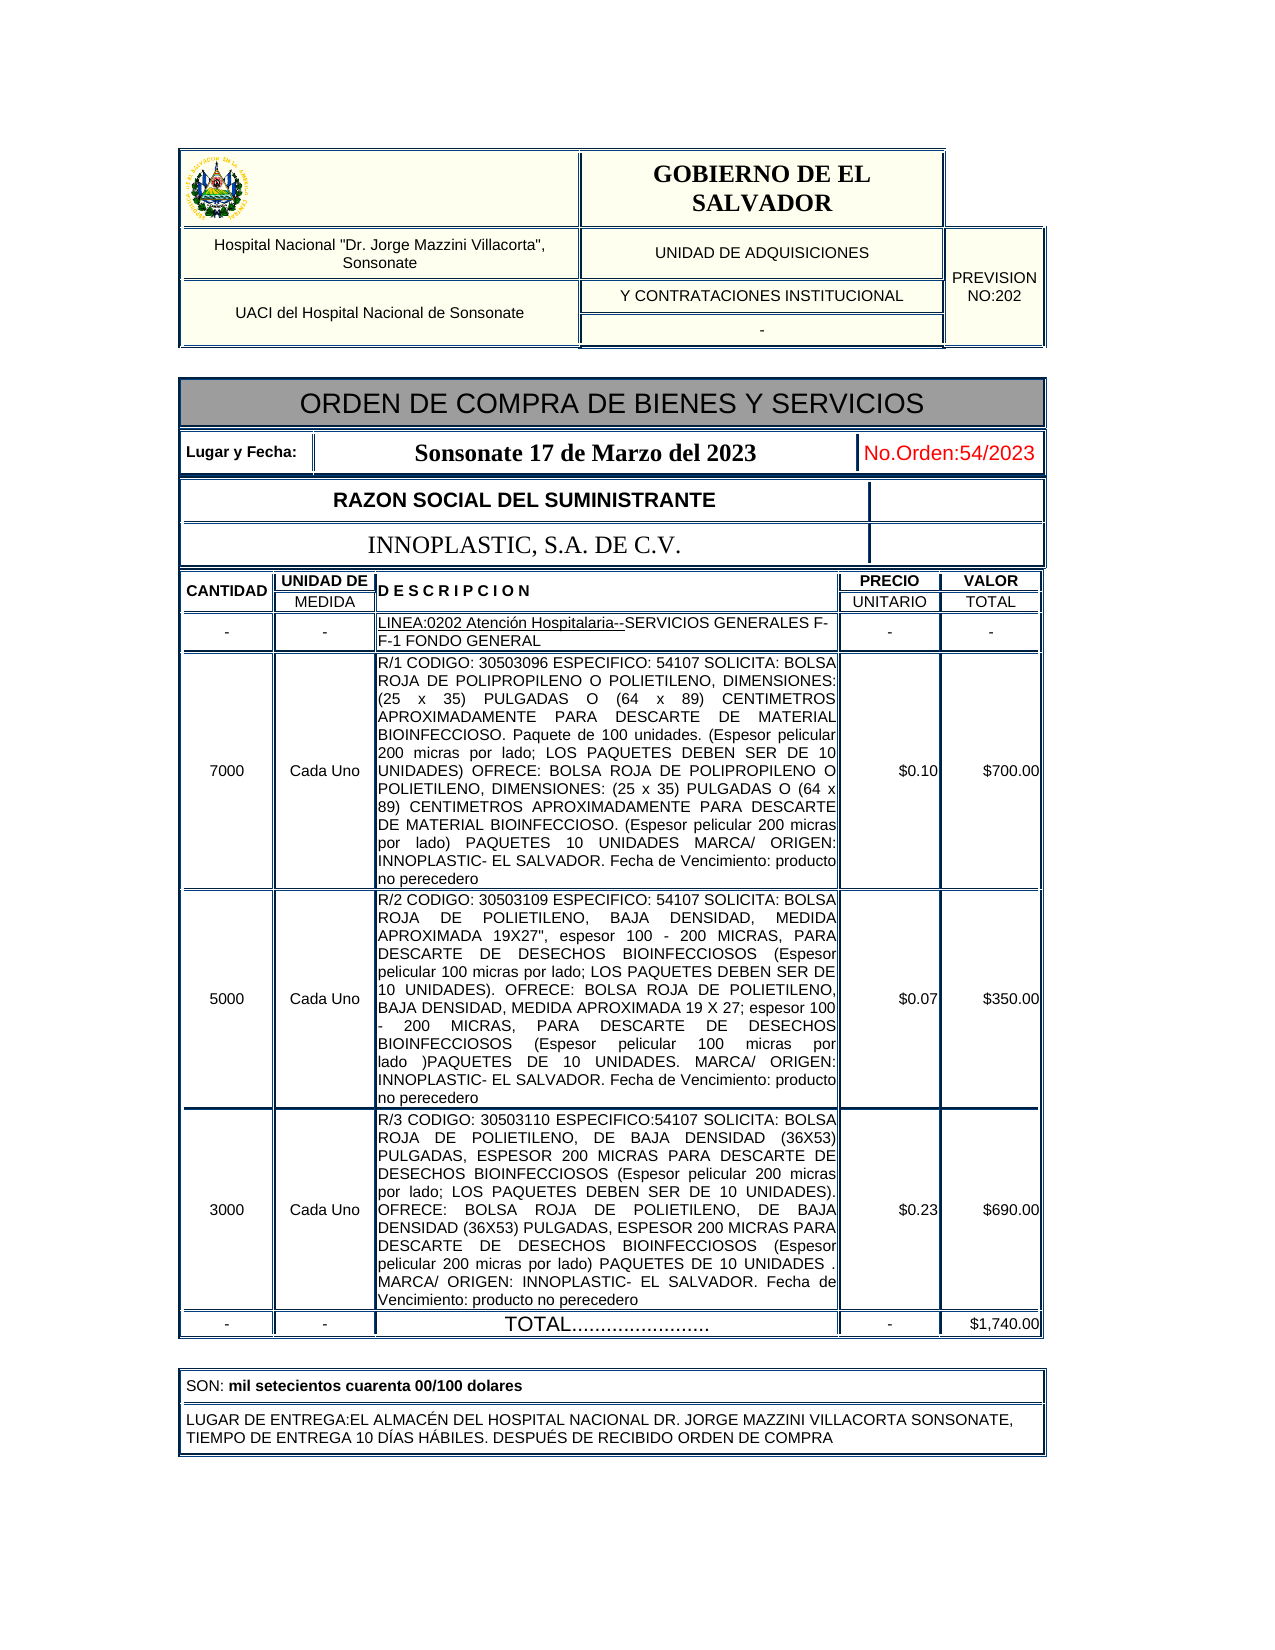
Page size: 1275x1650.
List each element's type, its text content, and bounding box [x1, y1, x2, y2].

table_cell - [274, 1312, 375, 1336]
table_cell Cada Uno [276, 1110, 374, 1308]
table_cell TOTAL........................ [375, 1309, 839, 1336]
table_header [180, 149, 580, 226]
table_cell PREVISION NO:202 [944, 226, 1045, 345]
table_cell 3000 [181, 1107, 272, 1308]
table_cell - [580, 315, 944, 345]
table_cell 7000 [181, 650, 272, 888]
table_header PRECIO [839, 570, 940, 589]
table_cell $700.00 [942, 650, 1041, 888]
table_cell - [180, 611, 274, 650]
table_cell LUGAR DE ENTREGA:EL ALMACÉN DEL HOSPITAL NACIONAL DR. JORGE MAZZINI VILLACORTA SONSONATE, TIEMPO DE ENTREGA 10 DÍAS HÁBILES. DESPUÉS DE RECIBIDO ORDEN DE COMPRA [181, 1401, 1044, 1453]
table_cell UACI del Hospital Nacional de Sonsonate [180, 278, 580, 345]
table_header SON: mil setecientos cuarenta 00/100 dolares [181, 1371, 1043, 1401]
table_cell R/1 CODIGO: 30503096 ESPECIFICO: 54107 SOLICITA: BOLSA ROJA DE POLIPROPILENO O POLIETILENO, DIMENSIONES: (25 x 35) PULGADAS O (64 x 89) CENTIMETROS APROXIMADAMENTE PARA DESCARTE DE MATERIAL BIOINFECCIOSO. Paquete de 100 unidades. (Espesor pelicular 200 micras por lado; LOS PAQUETES DEBEN SER DE 10 UNIDADES) OFRECE: BOLSA ROJA DE POLIPROPILENO O POLIETILENO, DIMENSIONES: (25 x 35) PULGADAS O (64 x 89) CENTIMETROS APROXIMADAMENTE PARA DESCARTE DE MATERIAL BIOINFECCIOSO. (Espesor pelicular 200 micras por lado) PAQUETES 10 UNIDADES MARCA/ ORIGEN: INNOPLASTIC- EL SALVADOR. Fecha de Vencimiento: producto no perecedero [377, 654, 837, 888]
table_cell 5000 [180, 888, 274, 1107]
table_cell $0.23 [841, 1110, 939, 1308]
table_cell - [276, 614, 374, 650]
table_header Lugar y Fecha: [181, 432, 314, 473]
table_cell MEDIDA [276, 593, 374, 611]
table_cell - [841, 614, 939, 650]
table_header RAZON SOCIAL DEL SUMINISTRANTE [181, 480, 869, 521]
table_header CANTIDAD [181, 570, 274, 611]
table_cell Hospital Nacional "Dr. Jorge Mazzini Villacorta", Sonsonate [180, 226, 580, 278]
table_cell R/3 CODIGO: 30503110 ESPECIFICO:54107 SOLICITA: BOLSA ROJA DE POLIETILENO, DE BAJA DENSIDAD (36X53) PULGADAS, ESPESOR 200 MICRAS PARA DESCARTE DE DESECHOS BIOINFECCIOSOS (Espesor pelicular 200 micras por lado; LOS PAQUETES DEBEN SER DE 10 UNIDADES). OFRECE: BOLSA ROJA DE POLIETILENO, DE BAJA DENSIDAD (36X53) PULGADAS, ESPESOR 200 MICRAS PARA DESCARTE DE DESECHOS BIOINFECCIOSOS (Espesor pelicular 200 micras por lado) PAQUETES DE 10 UNIDADES . MARCA/ ORIGEN: INNOPLASTIC- EL SALVADOR. Fecha de Vencimiento: producto no perecedero [377, 1110, 837, 1308]
table_header ORDEN DE COMPRA DE BIENES Y SERVICIOS [181, 380, 1043, 425]
table_header D E S C R I P C I O N [375, 570, 839, 611]
table_cell $0.10 [841, 654, 939, 888]
table_cell R/2 CODIGO: 30503109 ESPECIFICO: 54107 SOLICITA: BOLSA ROJA DE POLIETILENO, BAJA DENSIDAD, MEDIDA APROXIMADA 19X27", espesor 100 - 200 MICRAS, PARA DESCARTE DE DESECHOS BIOINFECCIOSOS (Espesor pelicular 100 micras por lado; LOS PAQUETES DEBEN SER DE 10 UNIDADES). OFRECE: BOLSA ROJA DE POLIETILENO, BAJA DENSIDAD, MEDIDA APROXIMADA 19 X 27; espesor 100 - 200 MICRAS, PARA DESCARTE DE DESECHOS BIOINFECCIOSOS (Espesor pelicular 100 micras por lado )PAQUETES DE 10 UNIDADES. MARCA/ ORIGEN: INNOPLASTIC- EL SALVADOR. Fecha de Vencimiento: producto no perecedero [377, 891, 837, 1107]
table_cell Cada Uno [276, 891, 374, 1107]
table_header GOBIERNO DE EL SALVADOR [580, 151, 944, 226]
table_header VALOR [940, 572, 1040, 589]
table_header No.Orden:54/2023 [857, 432, 1043, 473]
table_cell $690.00 [942, 1107, 1040, 1308]
table_cell UNITARIO [841, 593, 939, 611]
table_cell LINEA:0202 Atención Hospitalaria--SERVICIOS GENERALES F-F-1 FONDO GENERAL [377, 614, 837, 650]
table_cell INNOPLASTIC, S.A. DE C.V. [180, 521, 869, 565]
table_cell $0.07 [841, 891, 939, 1107]
table_cell Y CONTRATACIONES INSTITUCIONAL [582, 281, 942, 311]
picture [185, 157, 249, 220]
table_cell UNIDAD DE ADQUISICIONES [582, 229, 942, 278]
table_cell - [181, 1309, 274, 1336]
table_cell [869, 521, 1045, 565]
table_cell $350.00 [940, 888, 1042, 1107]
table_header Sonsonate 17 de Marzo del 2023 [314, 432, 857, 473]
table_header UNIDAD DE [274, 572, 375, 589]
table_cell - [940, 611, 1042, 650]
table_cell TOTAL [942, 590, 1041, 611]
table_cell Cada Uno [276, 654, 374, 888]
table_cell - [839, 1312, 940, 1336]
table_header [869, 480, 1043, 521]
table_cell $1,740.00 [940, 1309, 1041, 1336]
